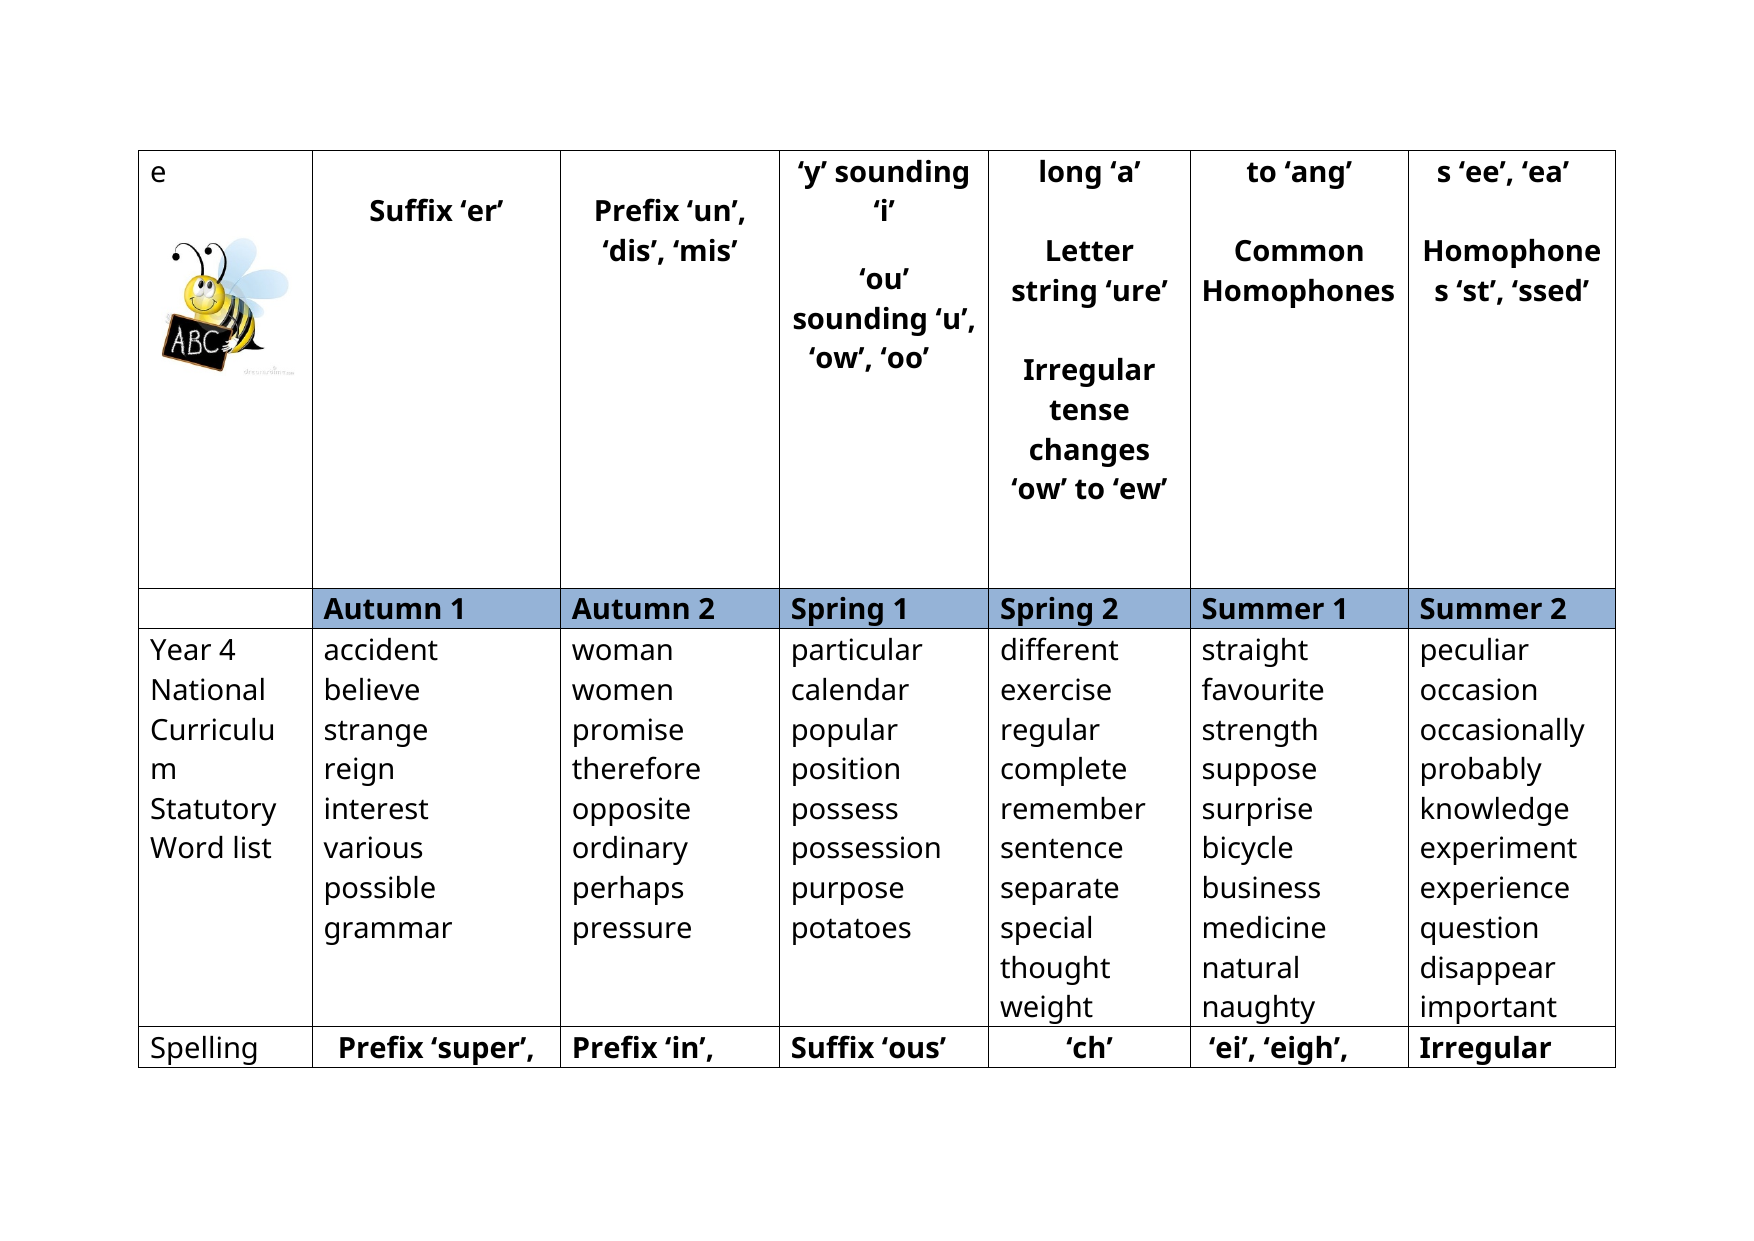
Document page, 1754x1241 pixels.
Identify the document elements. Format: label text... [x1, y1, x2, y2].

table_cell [1409, 151, 1615, 588]
table_cell Autumn 1 [313, 589, 560, 628]
table_cell [139, 589, 312, 628]
table_cell straight favourite strength suppose surprise bicycle business medicine natural naughty [1191, 629, 1408, 1026]
table_cell Spring 2 [989, 589, 1190, 628]
table_cell woman women promise therefore opposite ordinary perhaps pressure [561, 629, 779, 1026]
table_cell Autumn 2 [561, 589, 779, 628]
table_cell peculiar occasion occasionally probably knowledge experiment experience question disappear important [1409, 629, 1615, 1026]
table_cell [561, 1027, 779, 1067]
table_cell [1191, 151, 1408, 588]
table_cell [1409, 1027, 1615, 1067]
table_cell Summer 2 [1409, 589, 1615, 628]
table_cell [561, 151, 779, 588]
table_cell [780, 1027, 988, 1067]
table_cell Spelling Programme [139, 1027, 312, 1067]
table_cell Year 4 National Curriculum Statutory Word list [139, 629, 312, 1026]
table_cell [1191, 1027, 1408, 1067]
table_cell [780, 151, 988, 588]
table_cell Spelling Programme [139, 151, 312, 588]
table_cell accident believe strange reign interest various possible grammar [313, 629, 560, 1026]
picture [150, 230, 295, 376]
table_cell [313, 151, 560, 588]
table_cell particular calendar popular position possess possession purpose potatoes [780, 629, 988, 1026]
table_cell different exercise regular complete remember sentence separate special thought weight [989, 629, 1190, 1026]
table_cell Spring 1 [780, 589, 988, 628]
table_cell Summer 1 [1191, 589, 1408, 628]
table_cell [989, 1027, 1190, 1067]
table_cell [313, 1027, 560, 1067]
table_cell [989, 151, 1190, 588]
